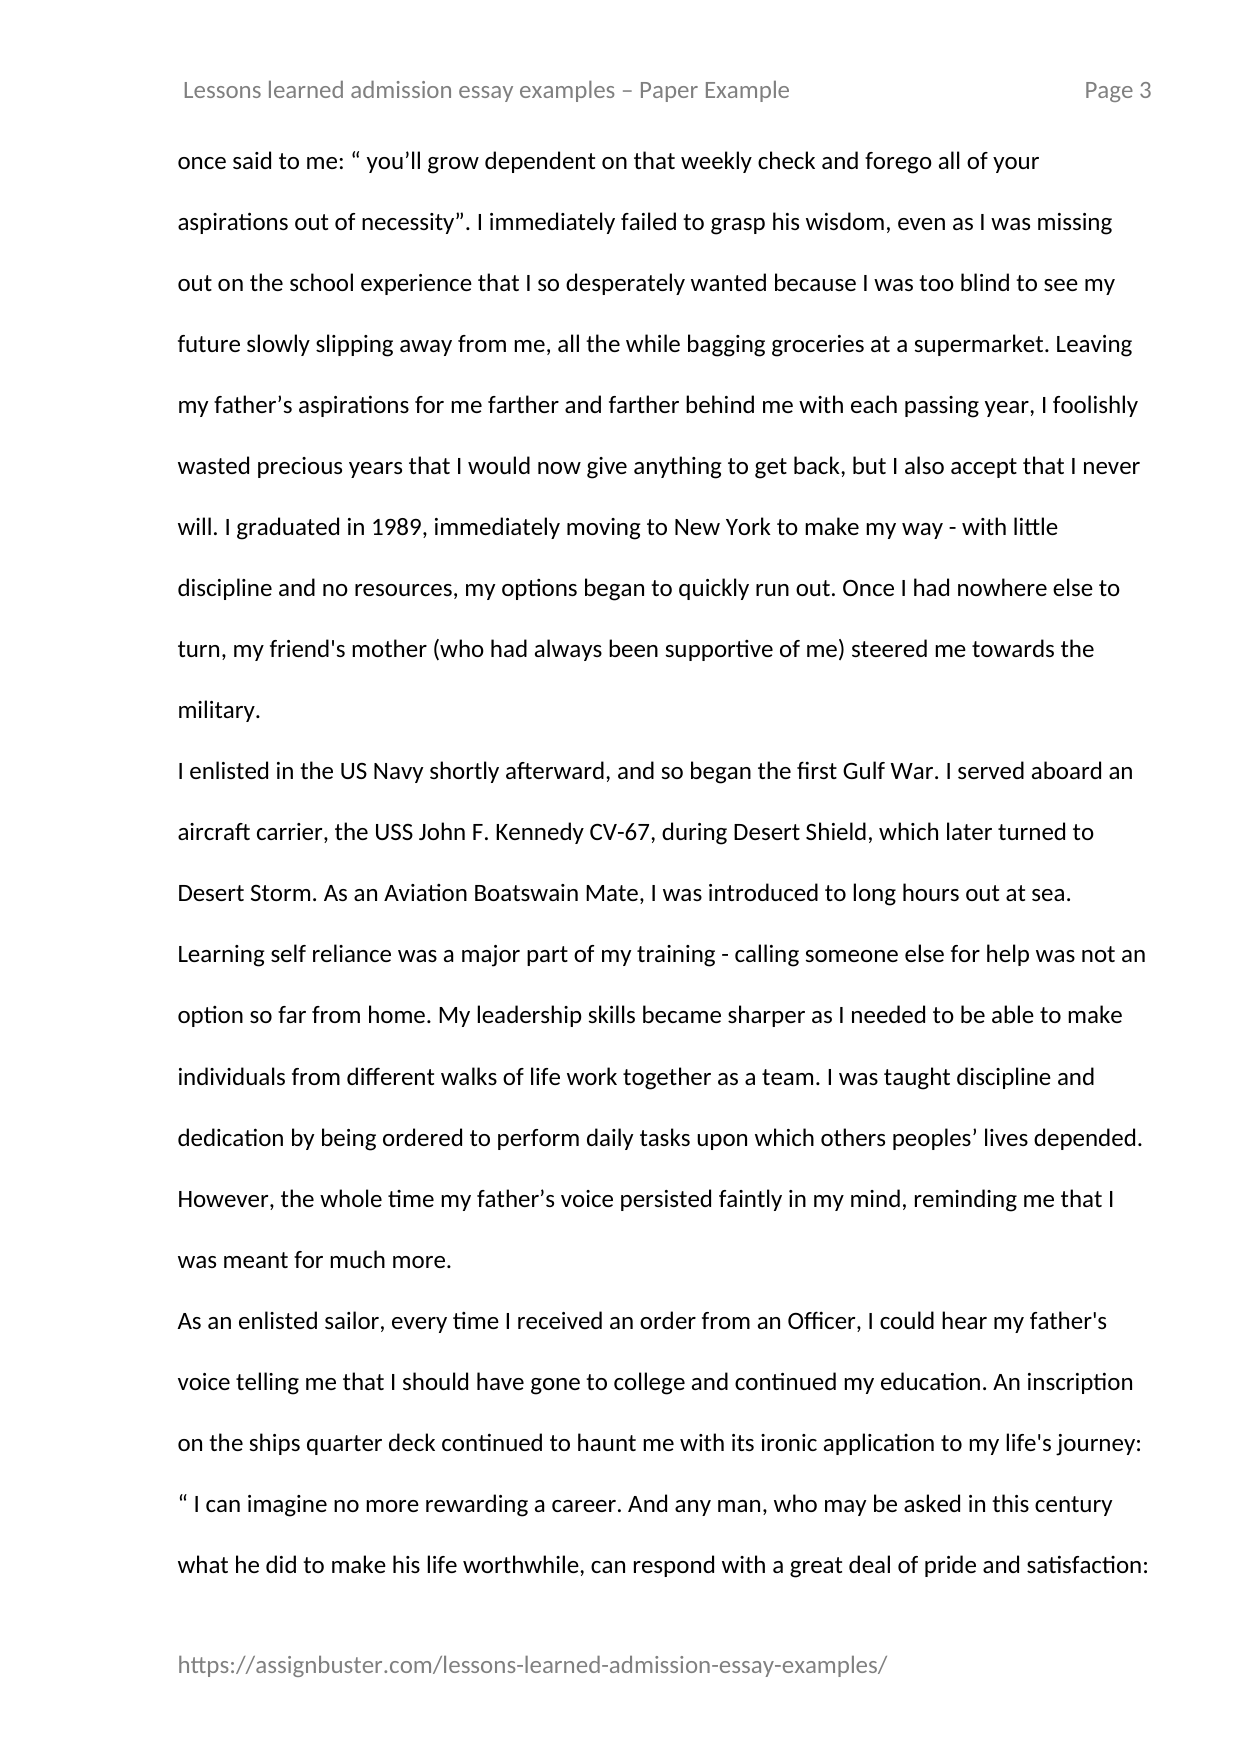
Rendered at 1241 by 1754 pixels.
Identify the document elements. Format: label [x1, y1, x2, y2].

text [177, 145, 1152, 1579]
